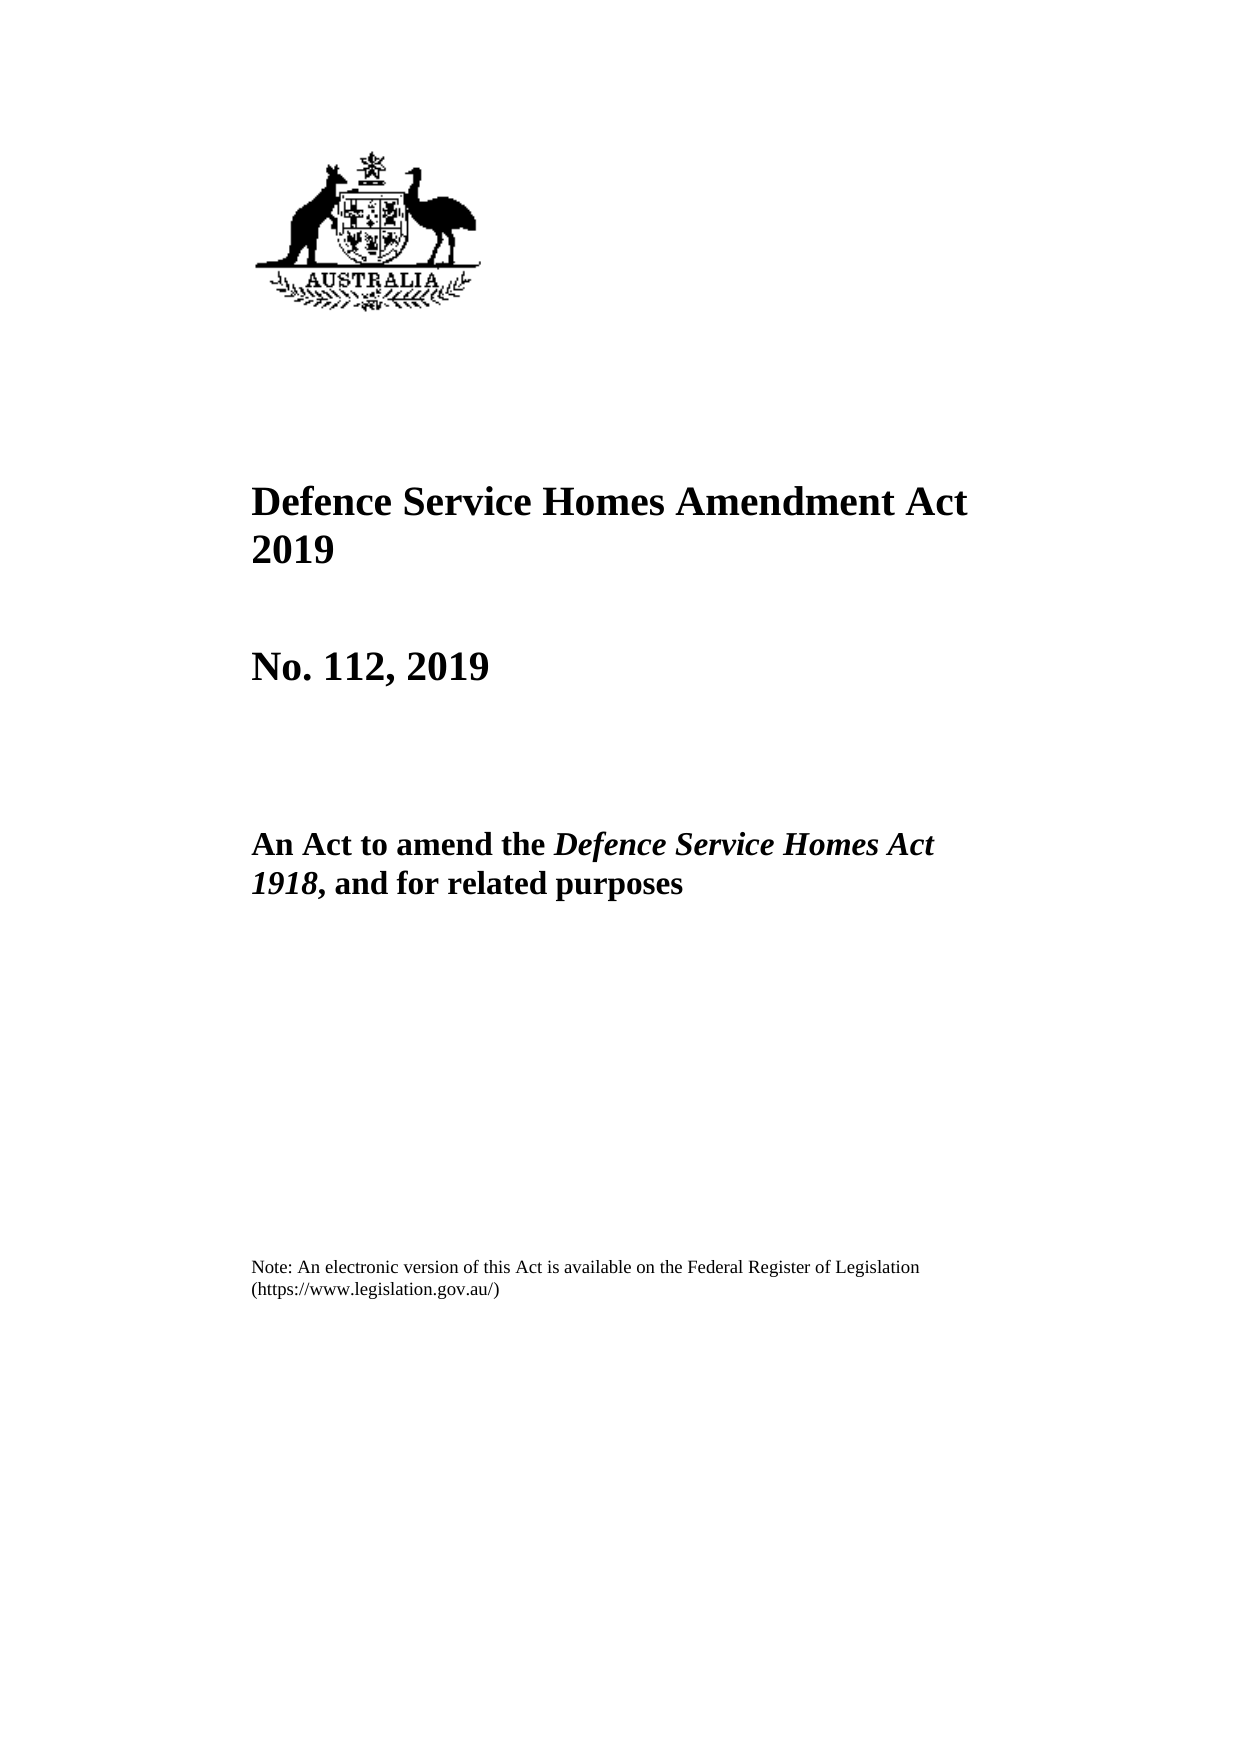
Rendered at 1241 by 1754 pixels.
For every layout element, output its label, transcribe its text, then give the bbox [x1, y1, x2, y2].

text An Act to amend the Defence Service Homes Act 1918, and for related purposes [251, 824, 989, 901]
text Defence Service Homes Amendment Act 2019 [251, 477, 989, 572]
text No. 112, 2019 [251, 641, 989, 689]
